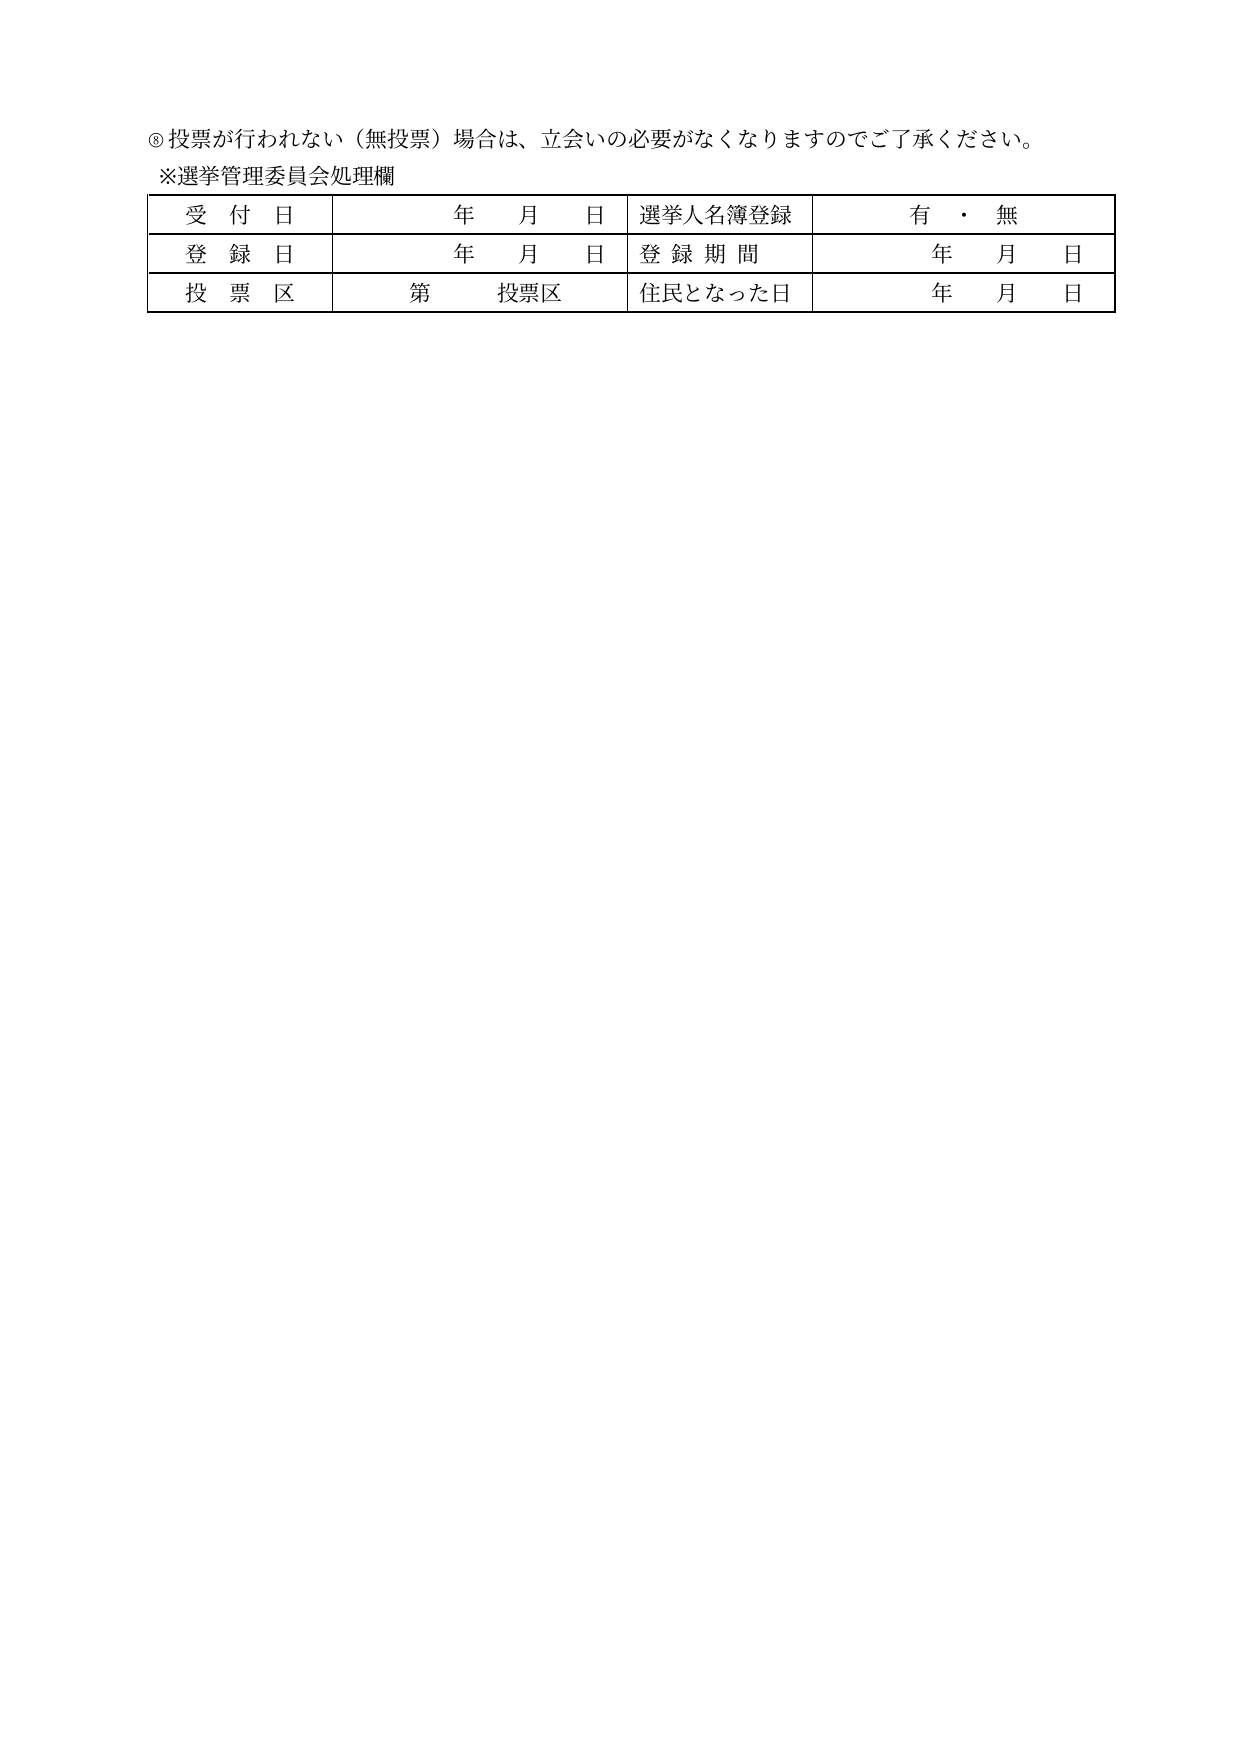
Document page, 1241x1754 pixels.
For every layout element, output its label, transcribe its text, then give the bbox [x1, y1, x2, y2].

table_cell 年 月 日 [333, 235, 627, 272]
table_cell 投票区 [148, 273, 332, 311]
table_cell 年 月 日 [813, 274, 1114, 311]
table_cell 有 ・ 無 [813, 196, 1114, 233]
table_cell 年 月 日 [333, 196, 627, 233]
table_cell 登録日 [148, 234, 332, 272]
table_cell 第 投票区 [333, 274, 627, 311]
table_cell 登録期間 [628, 235, 812, 272]
table_cell 年 月 日 [813, 235, 1114, 272]
text ⑧投票が行われない（無投票）場合は、立会いの必要がなくなりますのでご了承ください。 [148, 119, 1092, 156]
table_cell 住民となった日 [628, 274, 812, 311]
table_cell 受付日 [148, 195, 332, 233]
table_header ※選挙管理委員会処理欄 [148, 156, 1115, 194]
table_cell 選挙人名簿登録 [628, 196, 812, 233]
